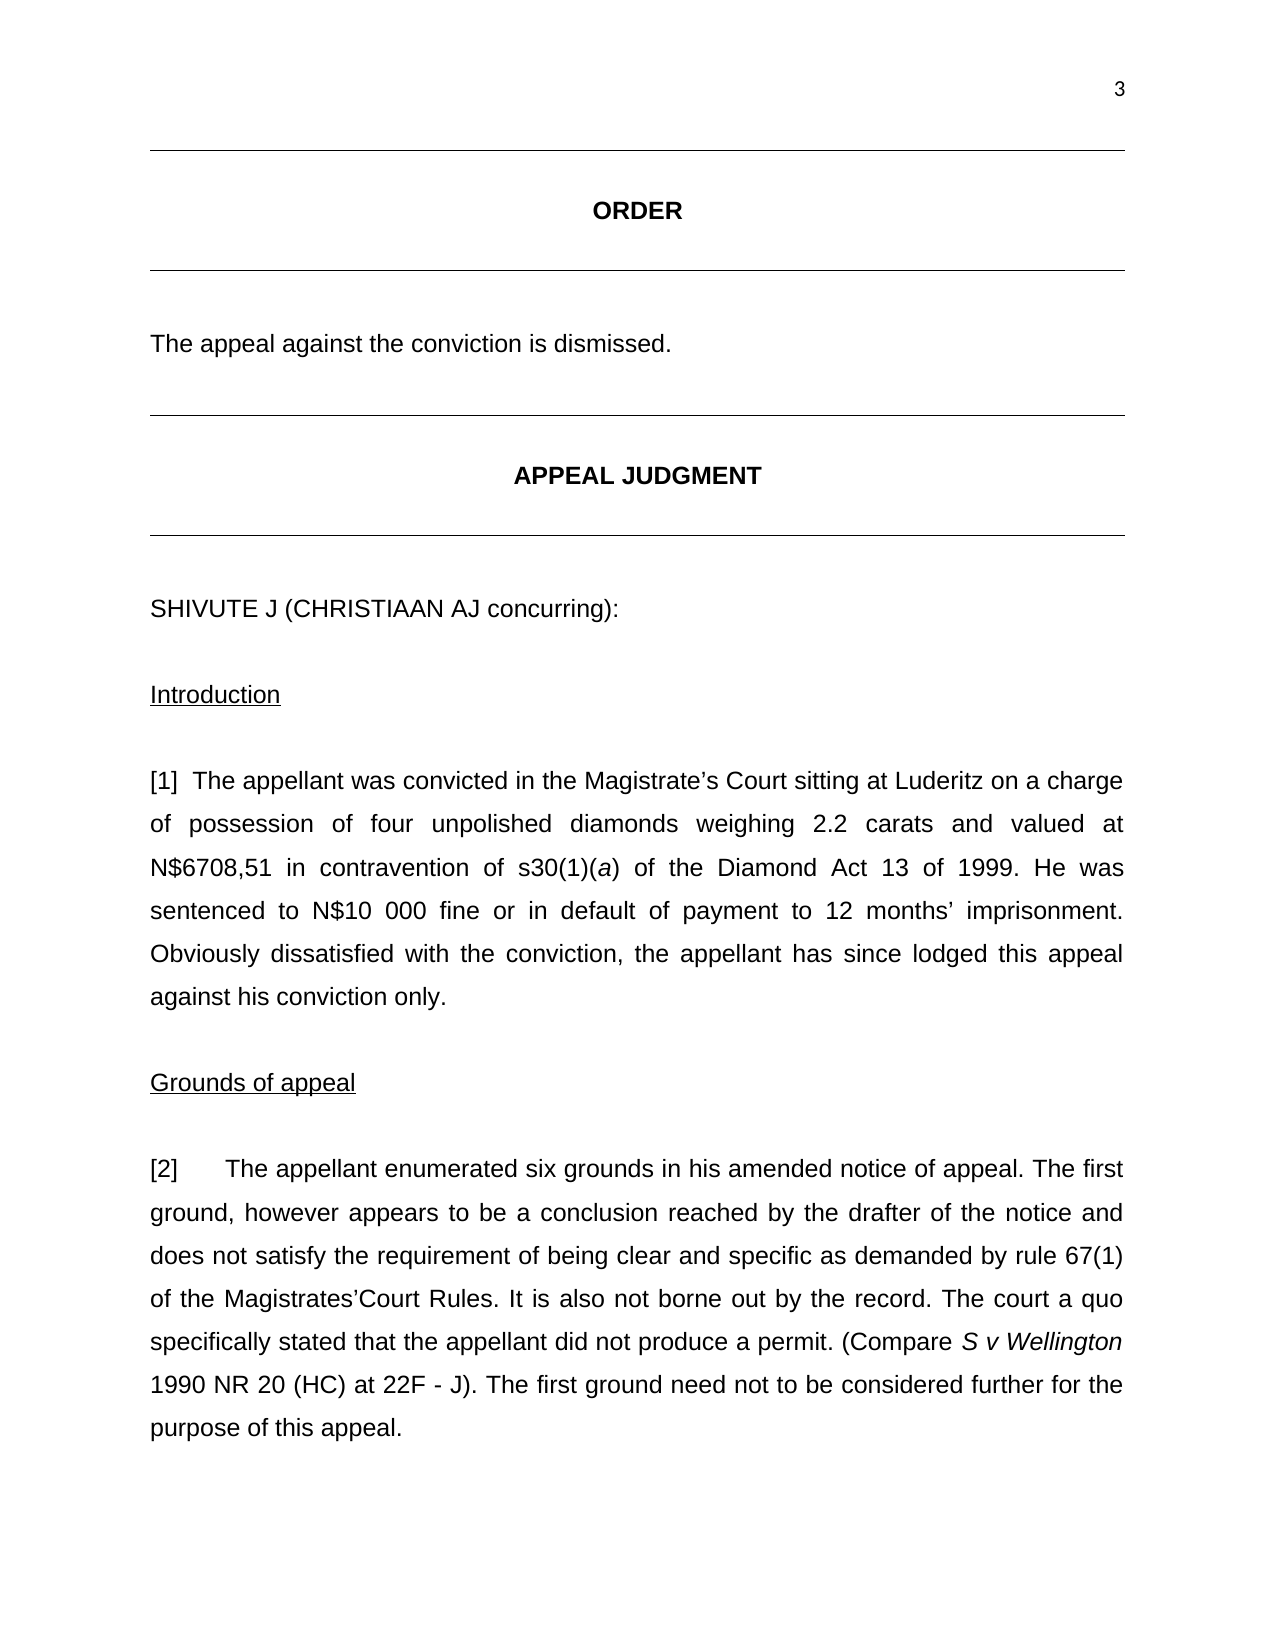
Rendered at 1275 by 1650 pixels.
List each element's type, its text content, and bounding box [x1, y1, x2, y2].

text ORDER [150, 193, 1125, 225]
text Grounds of appeal [150, 1068, 1125, 1097]
text SHIVUTE J (CHRISTIAAN AJ concurring): [150, 594, 1125, 622]
text [1] The appellant was convicted in the Magistrate’s Court sitting at Luderitz on a charge of possession of four unpolished diamonds weighing 2.2 carats and valued at N$6708,51 in contravention of s30(1)(a) of the Diamond Act 13 of 1999. He was sentenced to N$10 000 fine or in default of payment to 12 months’ imprisonment. Obviously dissatisfied with the conviction, the appellant has since lodged this appeal against his conviction only. [150, 766, 1125, 1011]
text The appeal against the conviction is dismissed. [150, 329, 1125, 357]
text Introduction [150, 680, 1125, 709]
text [2] The appellant enumerated six grounds in his amended notice of appeal. The first ground, however appears to be a conclusion reached by the drafter of the notice and does not satisfy the requirement of being clear and specific as demanded by rule 67(1) of the Magistrates’Court Rules. It is also not borne out by the record. The court a quo specifically stated that the appellant did not produce a permit. (Compare S v Wellington 1990 NR 20 (HC) at 22F - J). The first ground need not to be considered further for the purpose of this appeal. [150, 1154, 1125, 1442]
text APPEAL JUDGMENT [150, 458, 1125, 490]
